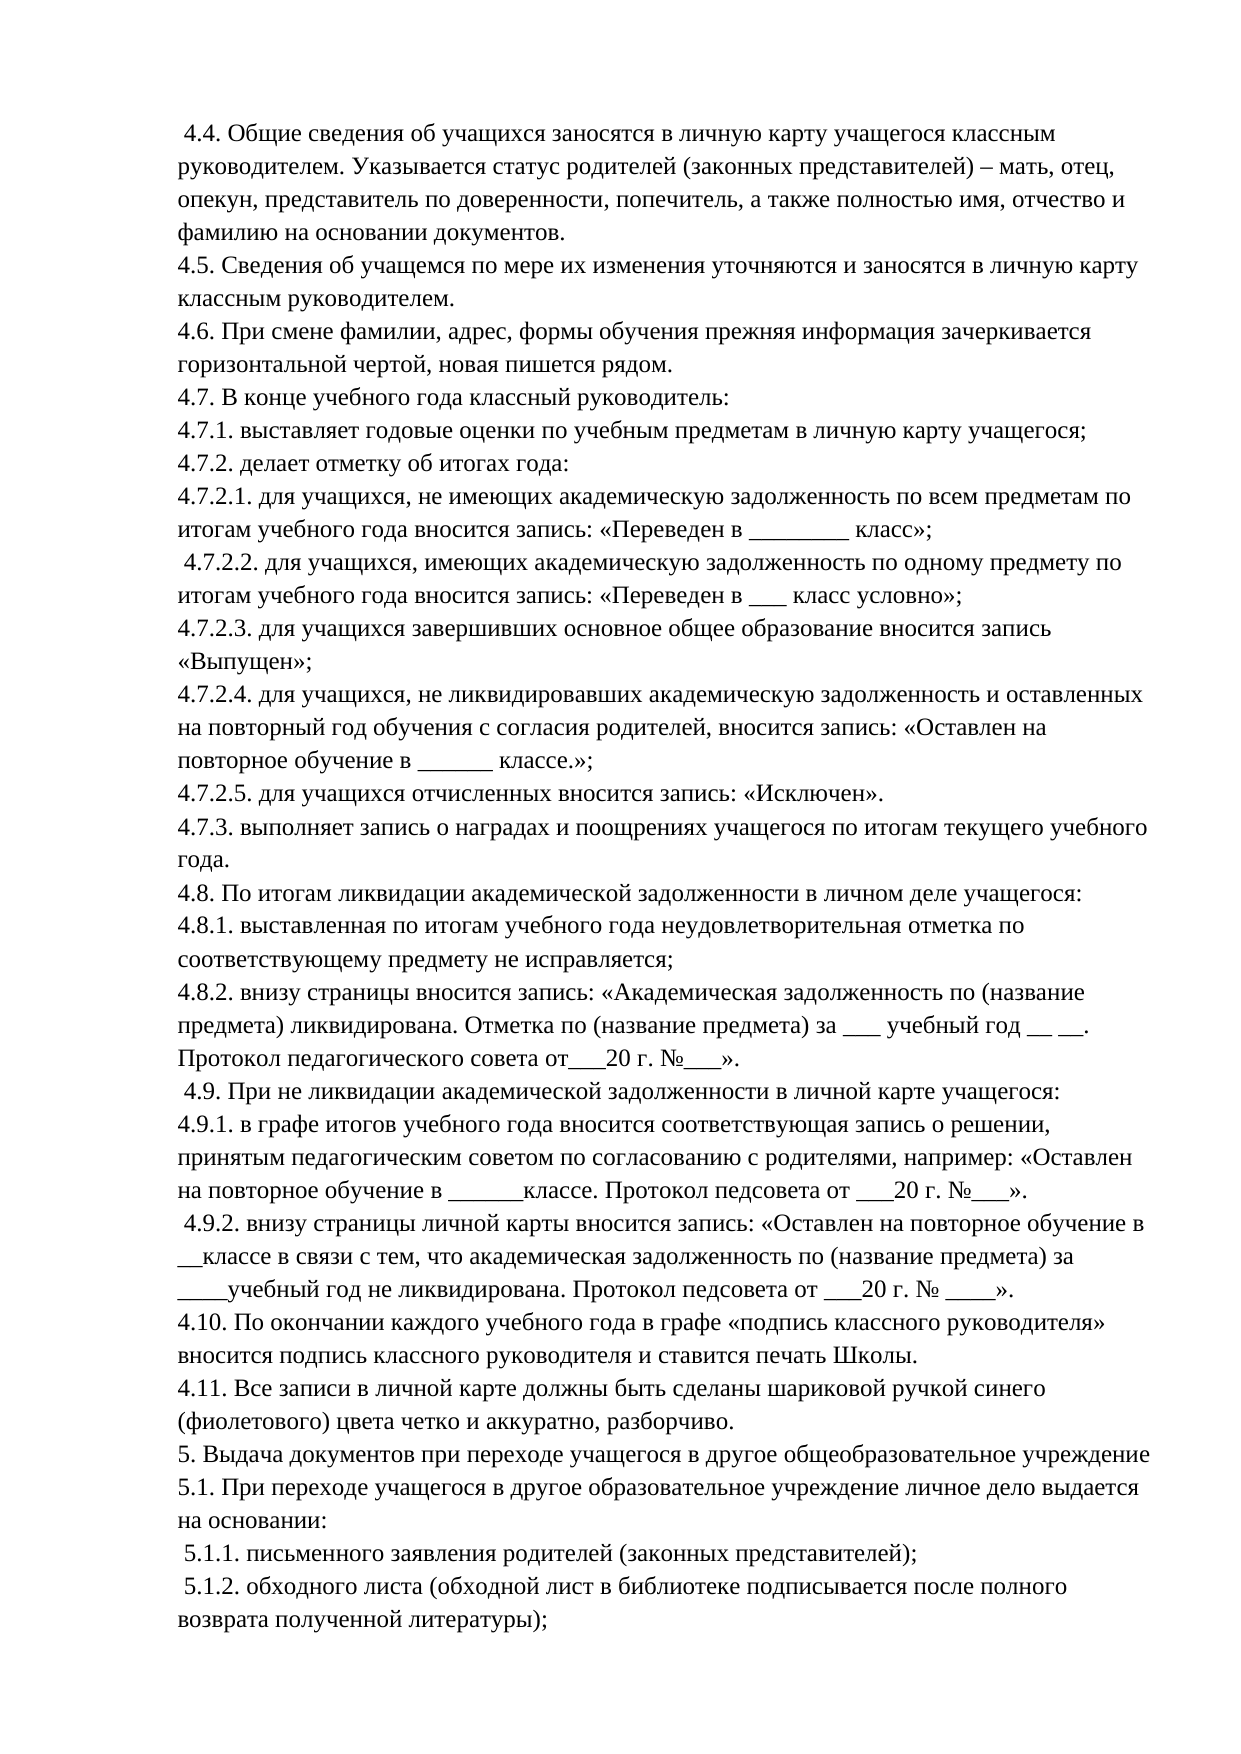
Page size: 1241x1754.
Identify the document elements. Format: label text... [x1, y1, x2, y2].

text 4.7.3. выполняет запись о наградах и поощрениях учащегося по итогам текущего учебного года. [177, 812, 1152, 873]
text 4.7.2.4. для учащихся, не ликвидировавших академическую задолженность и оставленных на повторный год обучения с согласия родителей, вносится запись: «Оставлен на повторное обучение в ______ классе.»; [177, 679, 1152, 774]
text 4.7. В конце учебного года классный руководитель: [177, 382, 1152, 411]
text 4.9.2. внизу страницы личной карты вносится запись: «Оставлен на повторное обучение в __классе в связи с тем, что академическая задолженность по (название предмета) за ____учебный год не ликвидирована. Протокол педсовета от ___20 г. № ____». [177, 1208, 1152, 1303]
text 4.9.1. в графе итогов учебного года вносится соответствующая запись о решении, принятым педагогическим советом по согласованию с родителями, например: «Оставлен на повторное обучение в ______классе. Протокол педсовета от ___20 г. №___». [177, 1109, 1152, 1203]
text 4.9. При не ликвидации академической задолженности в личной карте учащегося: [177, 1076, 1152, 1104]
text 4.10. По окончании каждого учебного года в графе «подпись классного руководителя» вносится подпись классного руководителя и ставится печать Школы. [177, 1307, 1152, 1369]
text 4.8.1. выставленная по итогам учебного года неудовлетворительная отметка по соответствующему предмету не исправляется; [177, 911, 1152, 972]
text 4.11. Все записи в личной карте должны быть сделаны шариковой ручкой синего (фиолетового) цвета четко и аккуратно, разборчиво. [177, 1373, 1152, 1435]
text 4.7.1. выставляет годовые оценки по учебным предметам в личную карту учащегося; [177, 415, 1152, 444]
text 4.6. При смене фамилии, адрес, формы обучения прежняя информация зачеркивается горизонтальной чертой, новая пишется рядом. [177, 316, 1152, 378]
text 5. Выдача документов при переходе учащегося в другое общеобразовательное учреждение 5.1. При переходе учащегося в другое образовательное учреждение личное дело выдается на основании: [177, 1439, 1152, 1534]
text 4.7.2.5. для учащихся отчисленных вносится запись: «Исключен». [177, 778, 1152, 807]
text 4.7.2.1. для учащихся, не имеющих академическую задолженность по всем предметам по итогам учебного года вносится запись: «Переведен в ________ класс»; [177, 481, 1152, 543]
text 4.7.2.3. для учащихся завершивших основное общее образование вносится запись «Выпущен»; [177, 613, 1152, 675]
text 4.4. Общие сведения об учащихся заносятся в личную карту учащегося классным руководителем. Указывается статус родителей (законных представителей) – мать, отец, опекун, представитель по доверенности, попечитель, а также полностью имя, отчество и фамилию на основании документов. [177, 118, 1152, 246]
text 5.1.2. обходного листа (обходной лист в библиотеке подписывается после полного возврата полученной литературы); [177, 1571, 1152, 1633]
text 4.8. По итогам ликвидации академической задолженности в личном деле учащегося: [177, 878, 1152, 906]
text 4.8.2. внизу страницы вносится запись: «Академическая задолженность по (название предмета) ликвидирована. Отметка по (название предмета) за ___ учебный год __ __. Протокол педагогического совета от___20 г. №___». [177, 977, 1152, 1071]
text 4.7.2. делает отметку об итогах года: [177, 448, 1152, 477]
text 5.1.1. письменного заявления родителей (законных представителей); [177, 1538, 1152, 1567]
text 4.5. Сведения об учащемся по мере их изменения уточняются и заносятся в личную карту классным руководителем. [177, 250, 1152, 312]
text 4.7.2.2. для учащихся, имеющих академическую задолженность по одному предмету по итогам учебного года вносится запись: «Переведен в ___ класс условно»; [177, 547, 1152, 609]
